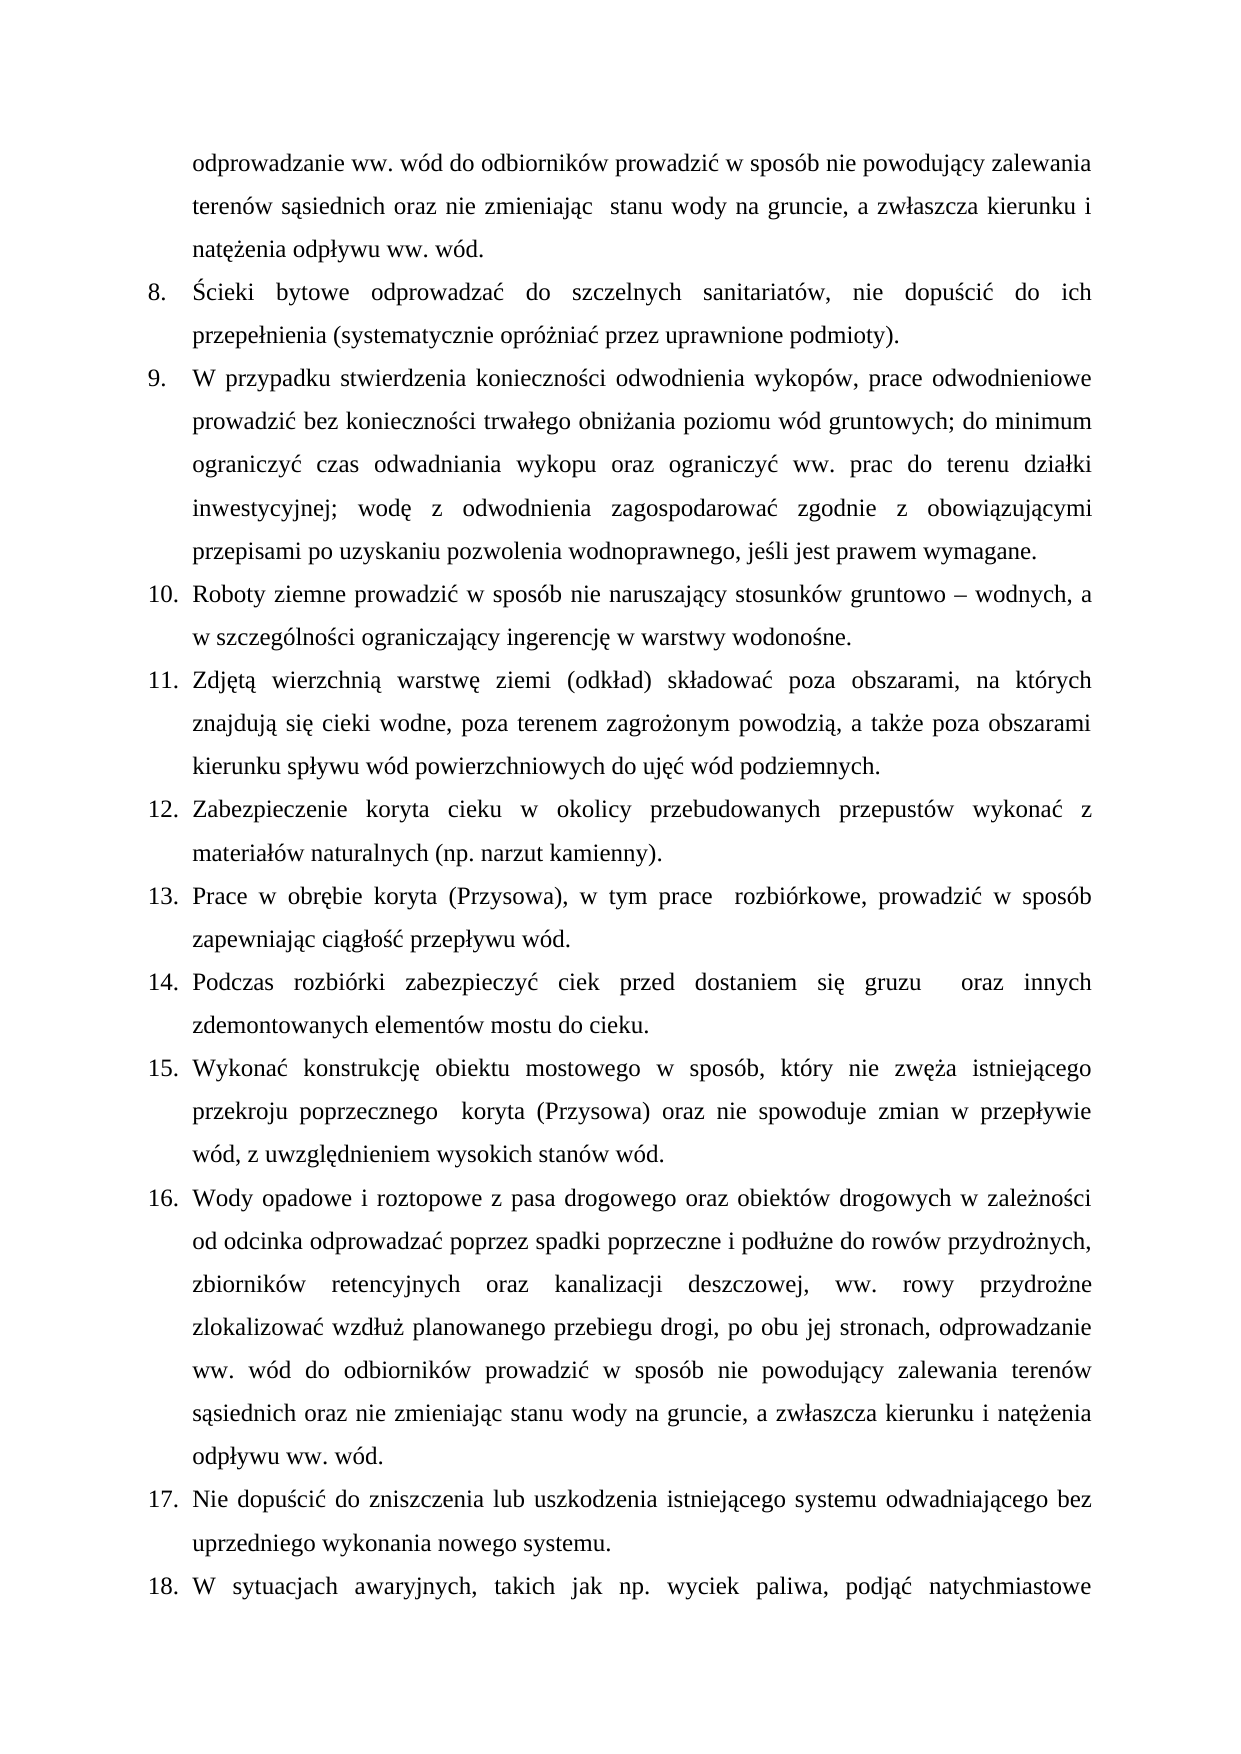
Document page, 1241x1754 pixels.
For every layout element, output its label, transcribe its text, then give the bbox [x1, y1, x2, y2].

list Zdjętą wierzchnią warstwę ziemi (odkład) składować poza obszarami, na których znajdują się cieki wodne, poza terenem zagrożonym powodzią, a także poza obszarami kierunku spływu wód powierzchniowych do ujęć wód podziemnych. [148, 665, 1093, 780]
list Ścieki bytowe odprowadzać do szczelnych sanitariatów, nie dopuścić do ich przepełnienia (systematycznie opróżniać przez uprawnione podmioty). [148, 277, 1093, 349]
list Prace w obrębie koryta (Przysowa), w tym prace rozbiórkowe, prowadzić w sposób zapewniając ciągłość przepływu wód. [148, 881, 1093, 953]
list Podczas rozbiórki zabezpieczyć ciek przed dostaniem się gruzu oraz innych zdemontowanych elementów mostu do cieku. [148, 967, 1093, 1039]
list W przypadku stwierdzenia konieczności odwodnienia wykopów, prace odwodnieniowe prowadzić bez konieczności trwałego obniżania poziomu wód gruntowych; do minimum ograniczyć czas odwadniania wykopu oraz ograniczyć ww. prac do terenu działki inwestycyjnej; wodę z odwodnienia zagospodarować zgodnie z obowiązującymi przepisami po uzyskaniu pozwolenia wodnoprawnego, jeśli jest prawem wymagane. [148, 363, 1093, 564]
list Wykonać konstrukcję obiektu mostowego w sposób, który nie zwęża istniejącego przekroju poprzecznego koryta (Przysowa) oraz nie spowoduje zmian w przepływie wód, z uwzględnieniem wysokich stanów wód. [148, 1053, 1093, 1168]
list Roboty ziemne prowadzić w sposób nie naruszający stosunków gruntowo – wodnych, a w szczególności ograniczający ingerencję w warstwy wodonośne. [148, 579, 1093, 651]
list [148, 1571, 1093, 1599]
list Wody opadowe i roztopowe z pasa drogowego oraz obiektów drogowych w zależności od odcinka odprowadzać poprzez spadki poprzeczne i podłużne do rowów przydrożnych, zbiorników retencyjnych oraz kanalizacji deszczowej, ww. rowy przydrożne zlokalizować wzdłuż planowanego przebiegu drogi, po obu jej stronach, odprowadzanie ww. wód do odbiorników prowadzić w sposób nie powodujący zalewania terenów sąsiednich oraz nie zmieniając stanu wody na gruncie, a zwłaszcza kierunku i natężenia odpływu ww. wód. [148, 1183, 1093, 1470]
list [148, 148, 1093, 263]
list Zabezpieczenie koryta cieku w okolicy przebudowanych przepustów wykonać z materiałów naturalnych (np. narzut kamienny). [148, 794, 1093, 866]
list Nie dopuścić do zniszczenia lub uszkodzenia istniejącego systemu odwadniającego bez uprzedniego wykonania nowego systemu. [148, 1484, 1093, 1556]
